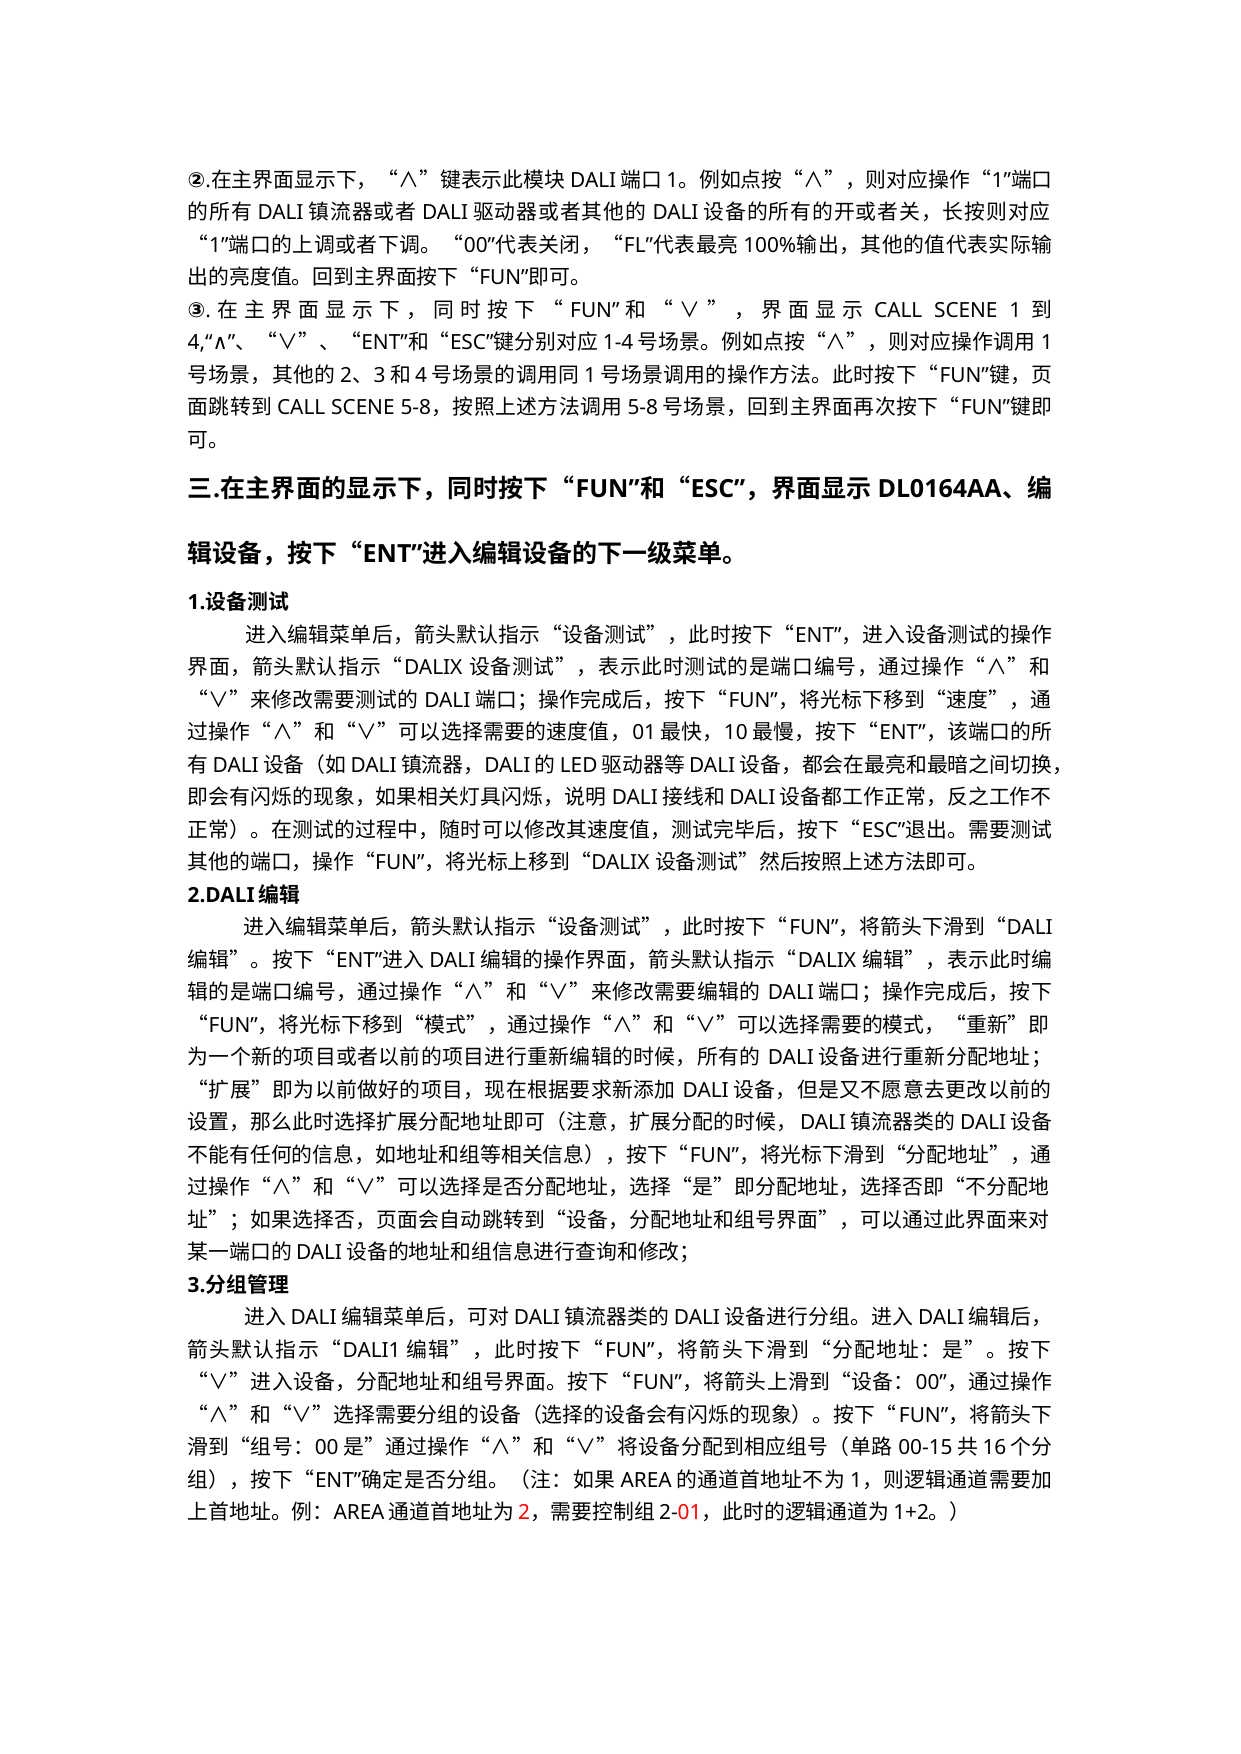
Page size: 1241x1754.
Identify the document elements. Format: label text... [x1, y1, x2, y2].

text 进入编辑菜单后，箭头默认指示“设备测试”，此时按下“FUN”，将箭头下滑到“DALI编辑”。按下“ENT”进入DALI编辑的操作界面，箭头默认指示“DALIX 编辑”，表示此时编辑的是端口编号，通过操作“∧”和“∨”来修改需要编辑的DALI端口；操作完成后，按下“FUN”，将光标下移到“模式”，通过操作“∧”和“∨”可以选择需要的模式，“重新”即为一个新的项目或者以前的项目进行重新编辑的时候，所有的DALI设备进行重新分配地址；“扩展”即为以前做好的项目，现在根据要求新添加DALI设备，但是又不愿意去更改以前的设置，那么此时选择扩展分配地址即可（注意，扩展分配的时候，DALI镇流器类的DALI设备不能有任何的信息，如地址和组等相关信息），按下“FUN”，将光标下滑到“分配地址”，通过操作“∧”和“∨”可以选择是否分配地址，选择“是”即分配地址，选择否即“不分配地址”；如果选择否，页面会自动跳转到“设备，分配地址和组号界面”，可以通过此界面来对某一端口的DALI设备的地址和组信息进行查询和修改； [187, 909, 1053, 1267]
text 进入DALI编辑菜单后，可对DALI镇流器类的DALI设备进行分组。进入DALI编辑后，箭头默认指示“DALI1编辑”，此时按下“FUN”，将箭头下滑到“分配地址：是”。按下“∨”进入设备，分配地址和组号界面。按下“FUN”，将箭头上滑到“设备：00”，通过操作“∧”和“∨”选择需要分组的设备（选择的设备会有闪烁的现象）。按下“FUN”，将箭头下滑到“组号：00是”通过操作“∧”和“∨”将设备分配到相应组号（单路00-15共16个分组），按下“ENT”确定是否分组。（注：如果AREA的通道首地址不为1，则逻辑通道需要加上首地址。例：AREA通道首地址为2，需要控制组2-01，此时的逻辑通道为1+2。） [187, 1299, 1053, 1527]
text 2.DALI编辑 [187, 877, 1053, 909]
text 进入编辑菜单后，箭头默认指示“设备测试”，此时按下“ENT”，进入设备测试的操作界面，箭头默认指示“DALIX 设备测试”，表示此时测试的是端口编号，通过操作“∧”和“∨”来修改需要测试的DALI端口；操作完成后，按下“FUN”，将光标下移到“速度”，通过操作“∧”和“∨”可以选择需要的速度值，01最快，10最慢，按下“ENT”，该端口的所有DALI设备（如DALI镇流器，DALI的LED驱动器等DALI设备，都会在最亮和最暗之间切换，即会有闪烁的现象，如果相关灯具闪烁，说明DALI接线和DALI设备都工作正常，反之工作不正常）。在测试的过程中，随时可以修改其速度值，测试完毕后，按下“ESC”退出。需要测试其他的端口，操作“FUN”，将光标上移到“DALIX 设备测试”然后按照上述方法即可。 [187, 617, 1053, 877]
text 三.在主界面的显示下，同时按下“FUN”和“ESC”，界面显示DL0164AA、编辑设备，按下“ENT”进入编辑设备的下一级菜单。 [187, 454, 1053, 584]
text 3.分组管理 [187, 1267, 1053, 1299]
text ③.在主界面显示下，同时按下“FUN”和“∨”，界面显示CALL SCENE 1到4,“∧”、“∨”、“ENT”和“ESC”键分别对应1-4号场景。例如点按“∧”，则对应操作调用1号场景，其他的2、3和4号场景的调用同1号场景调用的操作方法。此时按下“FUN”键，页面跳转到CALL SCENE 5-8，按照上述方法调用5-8号场景，回到主界面再次按下“FUN”键即可。 [187, 292, 1053, 454]
text ②.在主界面显示下，“∧”键表示此模块DALI端口1。例如点按“∧”，则对应操作“1”端口的所有DALI镇流器或者DALI驱动器或者其他的DALI设备的所有的开或者关，长按则对应“1”端口的上调或者下调。“00”代表关闭，“FL”代表最亮100%输出，其他的值代表实际输出的亮度值。回到主界面按下“FUN”即可。 [187, 162, 1053, 292]
text 1.设备测试 [187, 584, 1053, 617]
